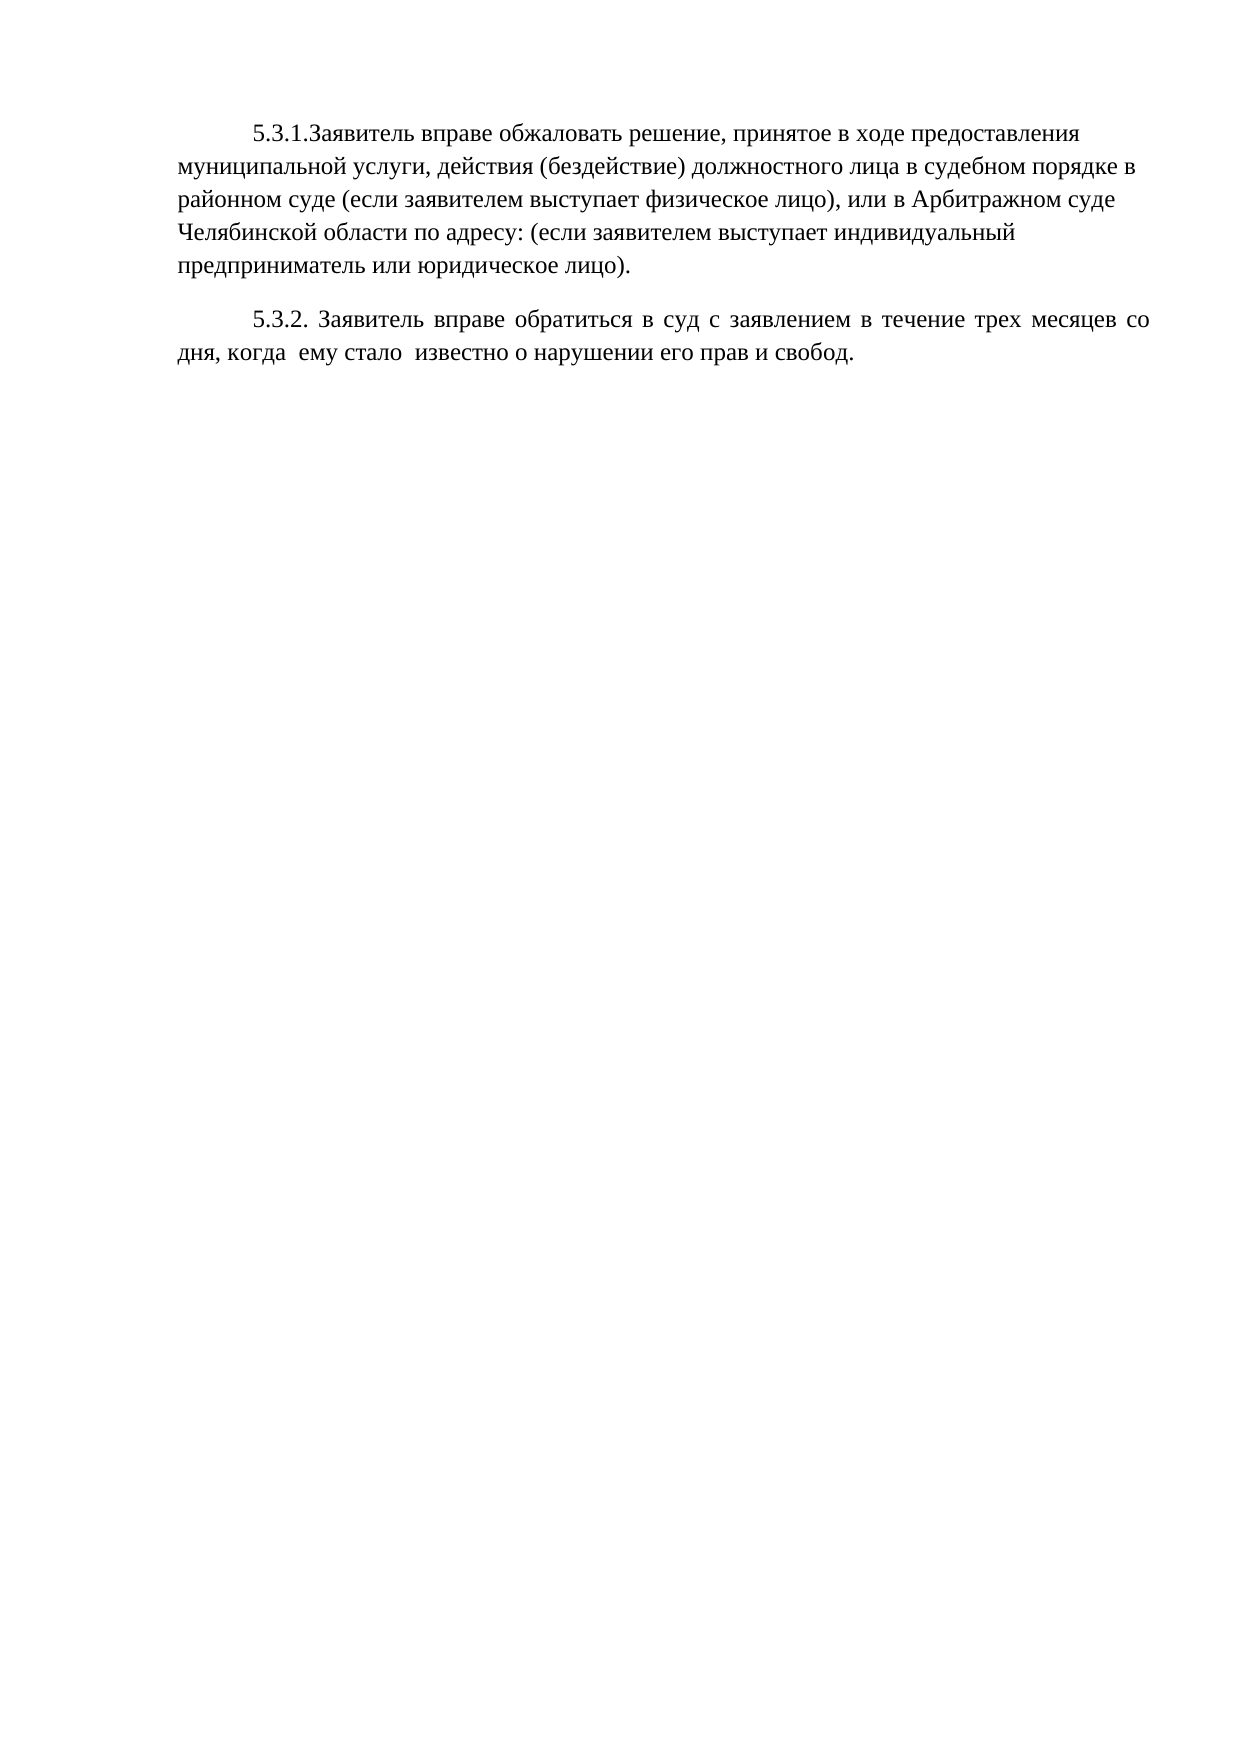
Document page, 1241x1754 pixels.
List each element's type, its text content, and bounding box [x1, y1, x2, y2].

text 5.3.2. Заявитель вправе обратиться в суд с заявлением в течение трех месяцев со дня, когда ему стало известно о нарушении его прав и свобод. [177, 304, 1152, 366]
text 5.3.1.Заявитель вправе обжаловать решение, принятое в ходе предоставления муниципальной услуги, действия (бездействие) должностного лица в судебном порядке в районном суде (если заявителем выступает физическое лицо), или в Арбитражном суде Челябинской области по адресу: (если заявителем выступает индивидуальный предприниматель или юридическое лицо). [177, 118, 1152, 279]
